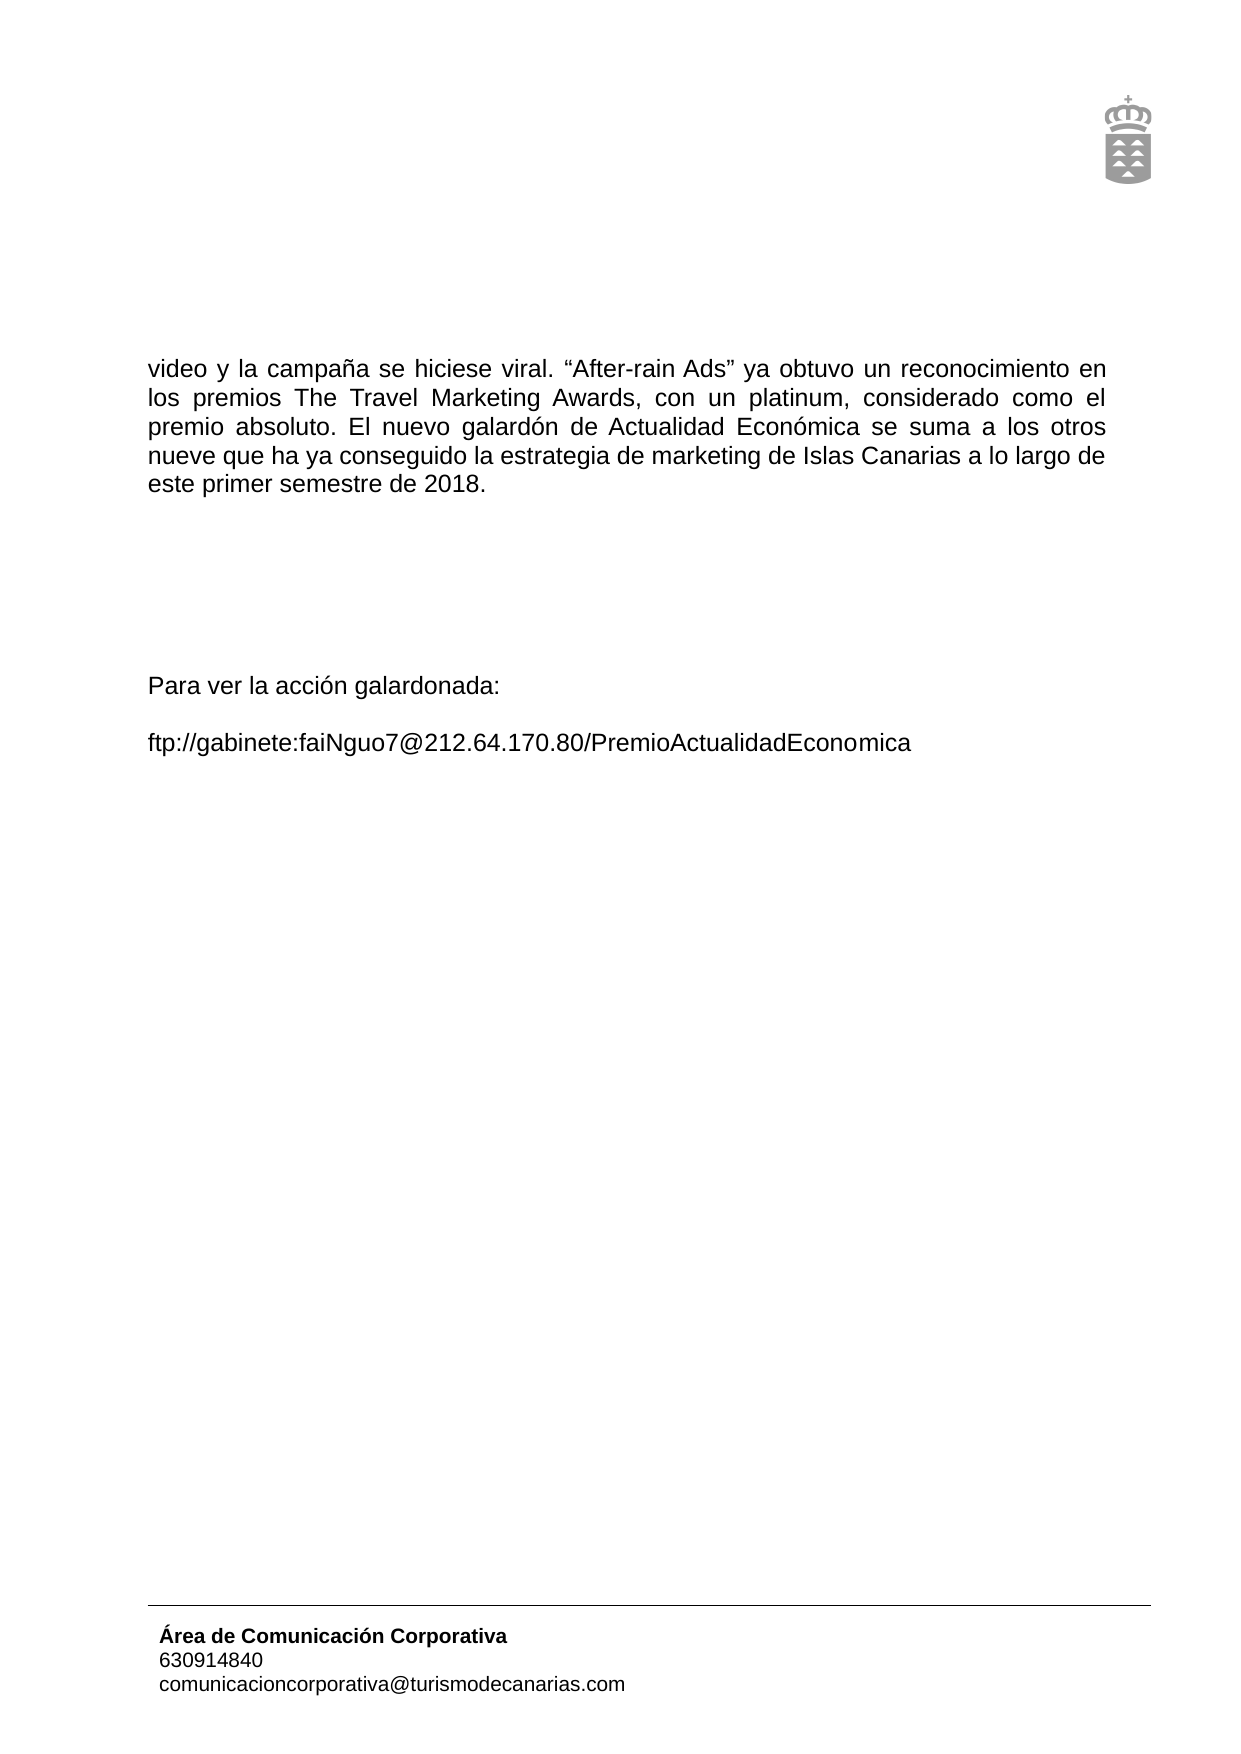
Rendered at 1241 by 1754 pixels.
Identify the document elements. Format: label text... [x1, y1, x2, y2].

picture [1104, 95, 1152, 184]
text ftp://gabinete:faiNguo7@212.64.170.80/PremioActualidadEconomica [148, 728, 1107, 757]
text Para ver la acción galardonada: [148, 671, 1107, 699]
